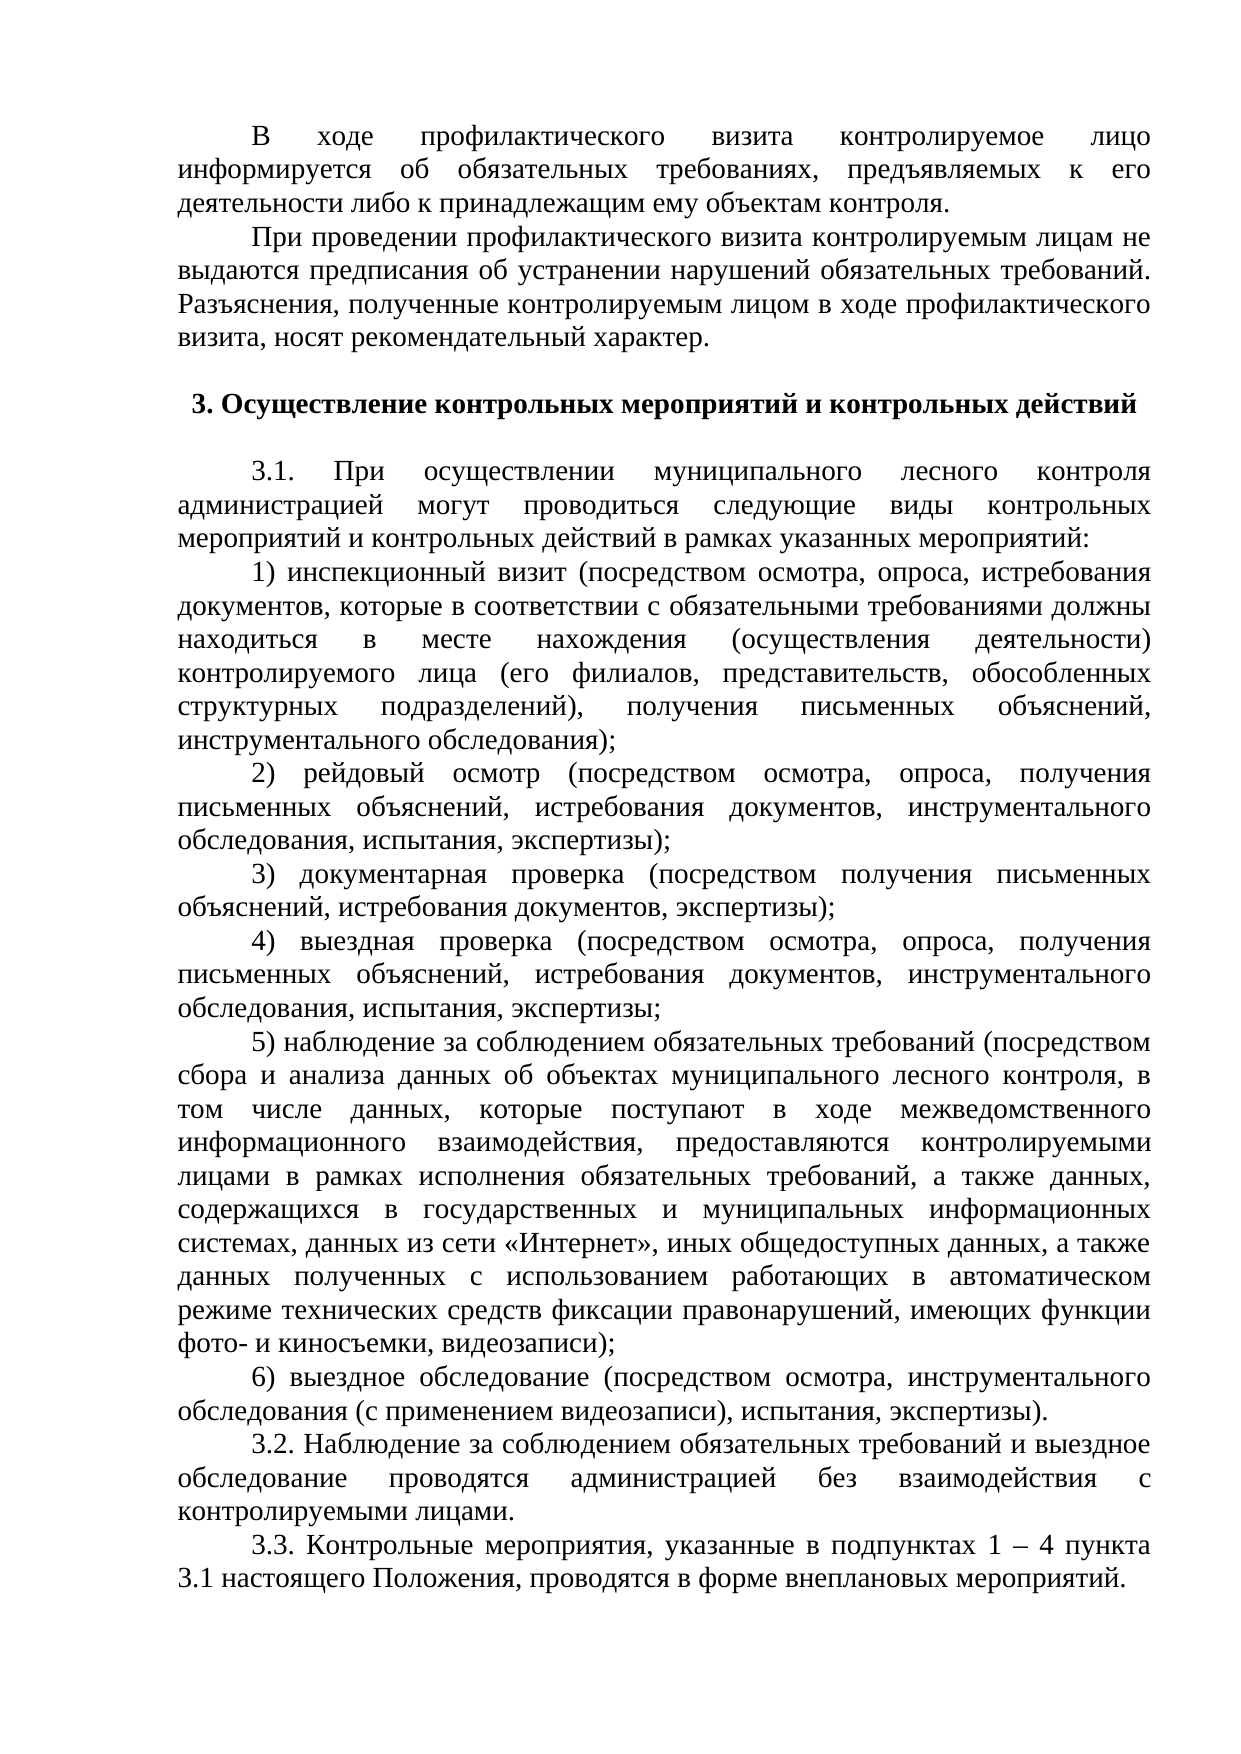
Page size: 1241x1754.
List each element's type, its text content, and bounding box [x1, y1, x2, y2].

text В ходе профилактического визита контролируемое лицо информируется об обязательных требованиях, предъявляемых к его деятельности либо к принадлежащим ему объектам контроля. [177, 118, 1152, 219]
text 6) выездное обследование (посредством осмотра, инструментального обследования (с применением видеозаписи), испытания, экспертизы). [177, 1359, 1152, 1426]
text 3.2. Наблюдение за соблюдением обязательных требований и выездное обследование проводятся администрацией без взаимодействия с контролируемыми лицами. [177, 1426, 1152, 1527]
text 1) инспекционный визит (посредством осмотра, опроса, истребования документов, которые в соответствии с обязательными требованиями должны находиться в месте нахождения (осуществления деятельности) контролируемого лица (его филиалов, представительств, обособленных структурных подразделений), получения письменных объяснений, инструментального обследования); [177, 554, 1152, 755]
text 4) выездная проверка (посредством осмотра, опроса, получения письменных объяснений, истребования документов, инструментального обследования, испытания, экспертизы; [177, 923, 1152, 1024]
text 3.3. Контрольные мероприятия, указанные в подпунктах 1 – 4 пункта 3.1 настоящего Положения, проводятся в форме внеплановых мероприятий. [177, 1527, 1152, 1594]
text 2) рейдовый осмотр (посредством осмотра, опроса, получения письменных объяснений, истребования документов, инструментального обследования, испытания, экспертизы); [177, 755, 1152, 856]
text 3. Осуществление контрольных мероприятий и контрольных действий [177, 386, 1152, 420]
text При проведении профилактического визита контролируемым лицам не выдаются предписания об устранении нарушений обязательных требований. Разъяснения, полученные контролируемым лицом в ходе профилактического визита, носят рекомендательный характер. [177, 219, 1152, 353]
text 3) документарная проверка (посредством получения письменных объяснений, истребования документов, экспертизы); [177, 856, 1152, 923]
text 3.1. При осуществлении муниципального лесного контроля администрацией могут проводиться следующие виды контрольных мероприятий и контрольных действий в рамках указанных мероприятий: [177, 453, 1152, 554]
text 5) наблюдение за соблюдением обязательных требований (посредством сбора и анализа данных об объектах муниципального лесного контроля, в том числе данных, которые поступают в ходе межведомственного информационного взаимодействия, предоставляются контролируемыми лицами в рамках исполнения обязательных требований, а также данных, содержащихся в государственных и муниципальных информационных системах, данных из сети «Интернет», иных общедоступных данных, а также данных полученных с использованием работающих в автоматическом режиме технических средств фиксации правонарушений, имеющих функции фото- и киносъемки, видеозаписи); [177, 1024, 1152, 1158]
